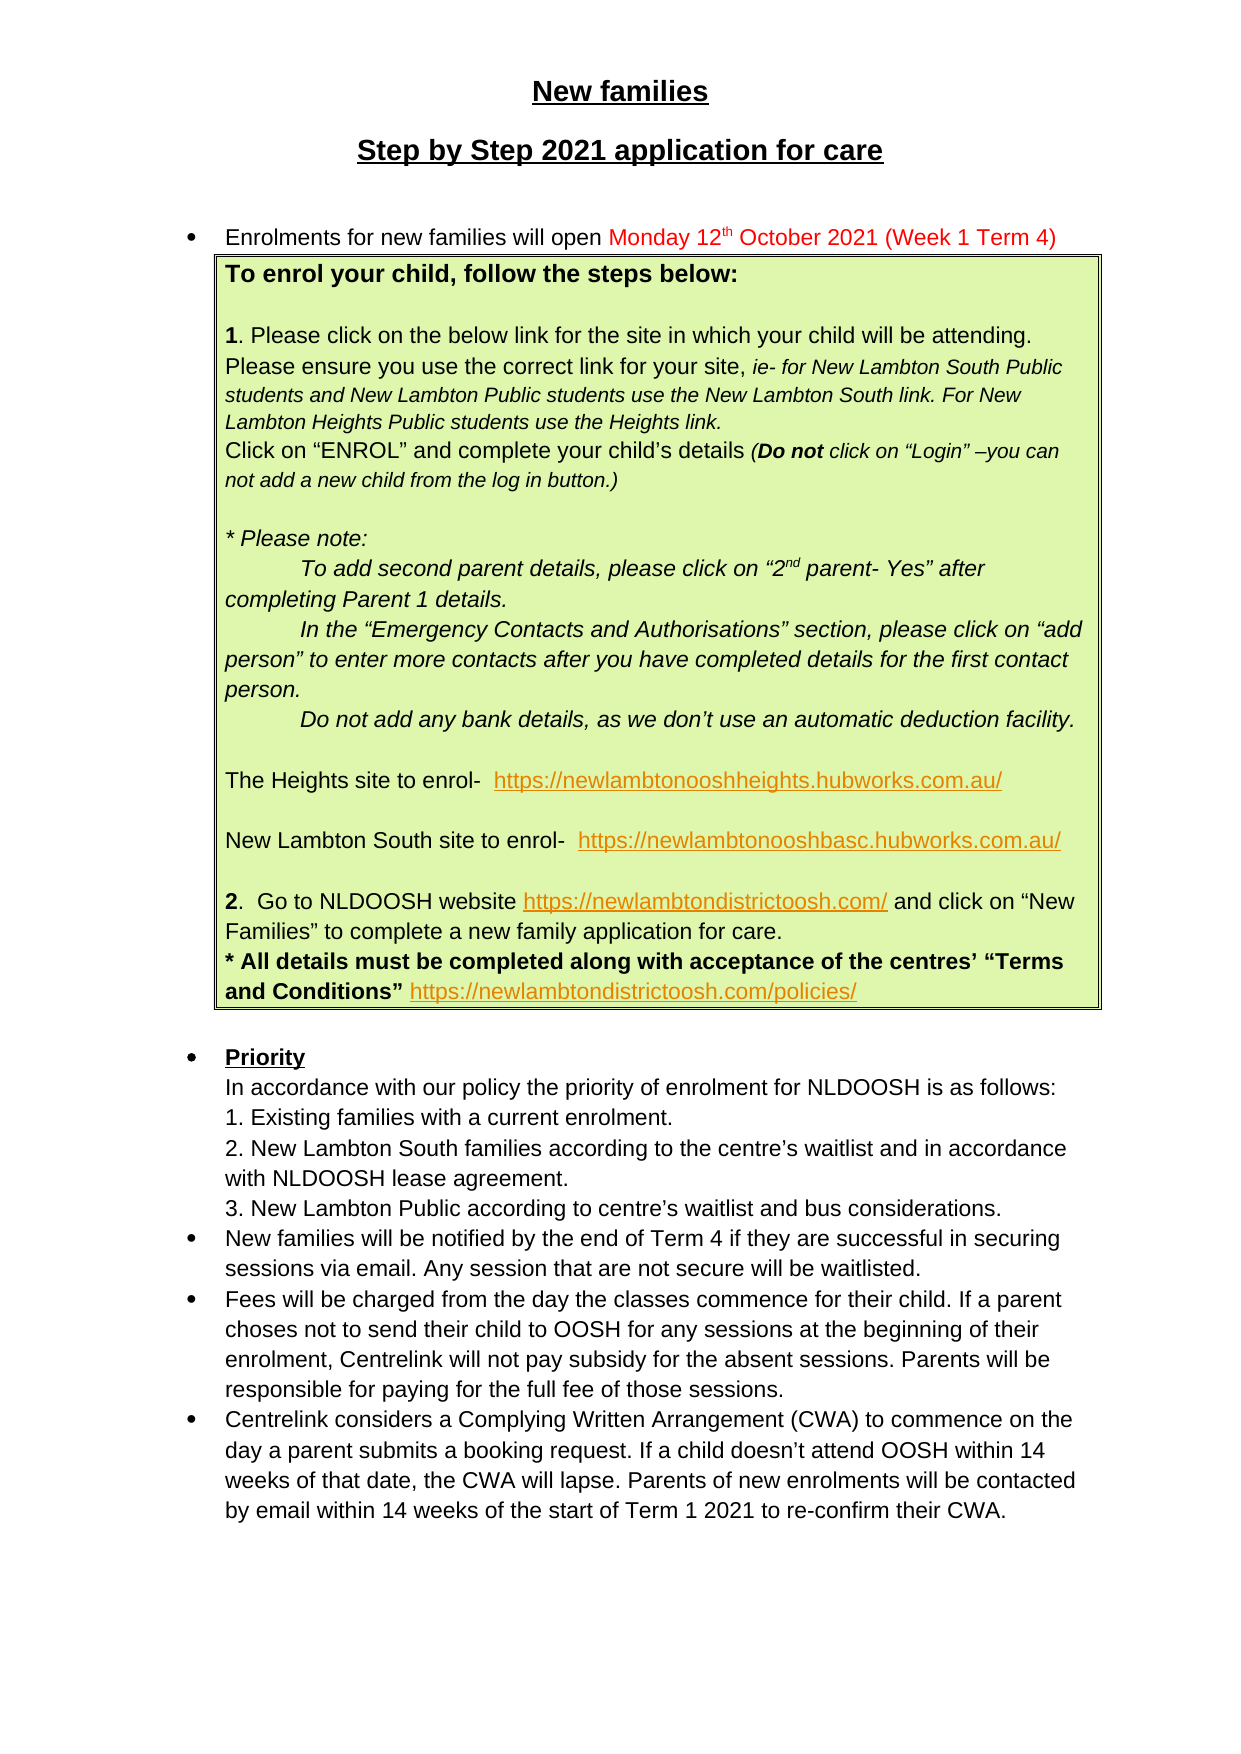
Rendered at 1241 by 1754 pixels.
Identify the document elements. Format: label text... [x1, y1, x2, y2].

list * Please note: [217, 520, 1098, 550]
list In accordance with our policy the priority of enrolment for NLDOOSH is as follows: [225, 1074, 1090, 1100]
list 2. New Lambton South families according to the centre’s waitlist and in accordance with NLDOOSH lease agreement. [225, 1134, 1090, 1191]
list Click on “ENROL” and complete your child’s details (Do not click on “Login” –you can not add a new child from the log in button.) [217, 432, 1098, 490]
list 3. New Lambton Public according to centre’s waitlist and bus considerations. [225, 1195, 1090, 1221]
list New Lambton South site to enrol- https://newlambtonooshbasc.hubworks.com.au/ [217, 822, 1098, 852]
list The Heights site to enrol- https://newlambtonooshheights.hubworks.com.au/ [217, 762, 1098, 792]
list In the “Emergency Contacts and Authorisations” section, please click on “add person” to enter more contacts after you have completed details for the first contact person. [217, 611, 1098, 701]
list 1. Existing families with a current enrolment. [225, 1104, 1090, 1131]
list Enrolments for new families will open Monday 12th October 2021 (Week 1 Term 4) [187, 224, 1090, 250]
list Priority [187, 1044, 1090, 1070]
list New families will be notified by the end of Term 4 if they are successful in securing sessions via email. Any session that are not secure will be waitlisted. [187, 1225, 1090, 1282]
list To add second parent details, please click on “2nd parent- Yes” after completing Parent 1 details. [217, 550, 1098, 611]
list Fees will be charged from the day the classes commence for their child. If a parent choses not to send their child to OOSH for any sessions at the beginning of their enrolment, Centrelink will not pay subsidy for the absent sessions. Parents will be responsible for paying for the full fee of those sessions. [187, 1286, 1090, 1402]
list Centrelink considers a Complying Written Arrangement (CWA) to commence on the day a parent submits a booking request. If a child doesn’t attend OOSH within 14 weeks of that date, the CWA will lapse. Parents of new enrolments will be contacted by email within 14 weeks of the start of Term 1 2021 to re-confirm their CWA. [187, 1406, 1090, 1523]
list 2. Go to NLDOOSH website https://newlambtondistrictoosh.com/ and click on “New Families” to complete a new family application for care. [217, 882, 1098, 943]
list * All details must be completed along with acceptance of the centres’ “Terms and Conditions” https://newlambtondistrictoosh.com/policies/ [217, 943, 1098, 1007]
list To enrol your child, follow the steps below: [217, 257, 1098, 287]
list Do not add any bank details, as we don’t use an automatic deduction facility. [217, 701, 1098, 731]
list 1. Please click on the below link for the site in which your child will be attending. Please ensure you use the correct link for your site, ie- for New Lambton South Public students and New Lambton Public students use the New Lambton South link. For New Lambton Heights Public students use the Heights link. [217, 317, 1098, 432]
